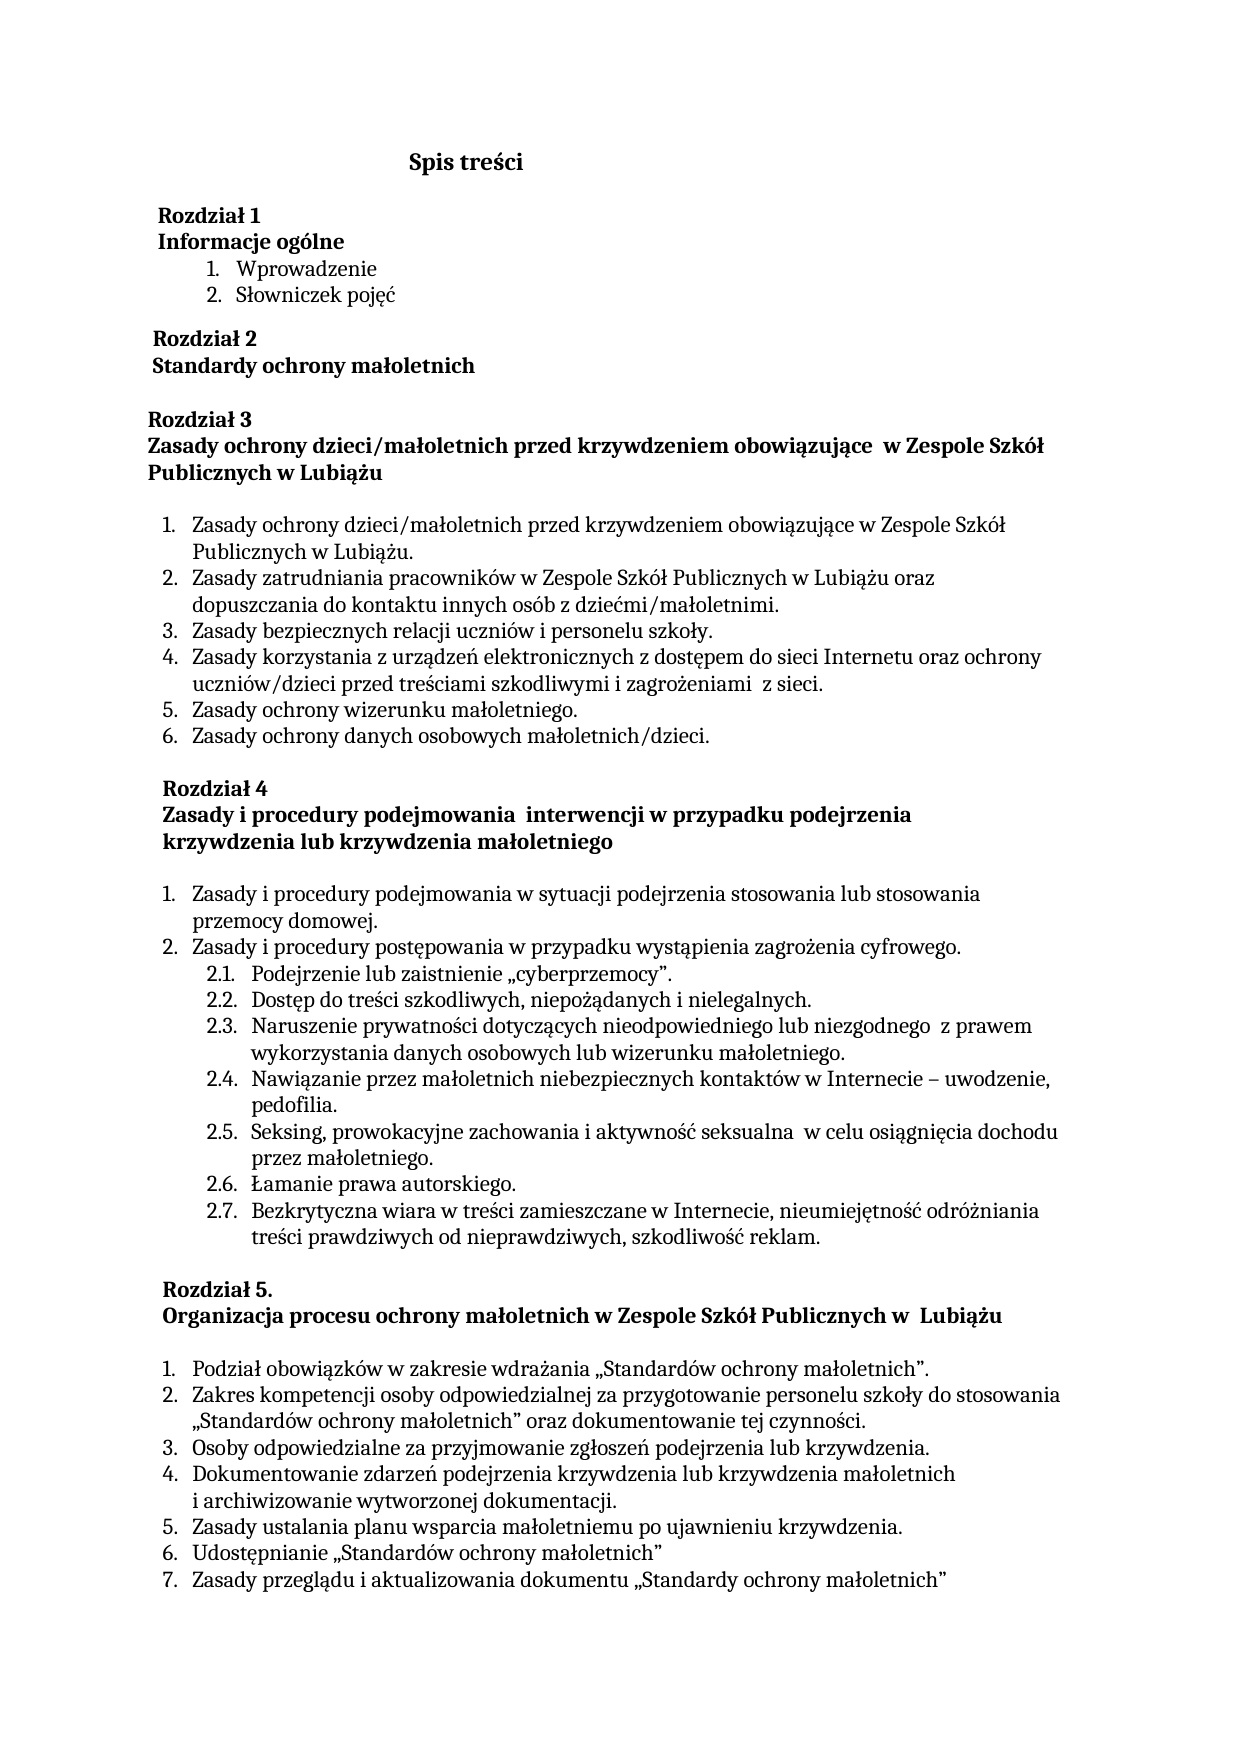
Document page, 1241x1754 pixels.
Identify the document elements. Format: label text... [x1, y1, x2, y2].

text Rozdział 3 [148, 407, 1004, 433]
list Zasady ochrony danych osobowych małoletnich/dzieci. [162, 723, 1048, 749]
list Zasady bezpiecznych relacji uczniów i personelu szkoły. [162, 618, 1048, 644]
list Dostęp do treści szkodliwych, niepożądanych i nielegalnych. [207, 987, 1004, 1013]
text Rozdział 2 [148, 326, 1004, 352]
list Bezkrytyczna wiara w treści zamieszczane w Internecie, nieumiejętność odróżniania treści prawdziwych od nieprawdziwych, szkodliwość reklam. [207, 1197, 1093, 1250]
list Rozdział 5. [162, 1277, 1004, 1303]
list Słowniczek pojęć [207, 282, 1039, 308]
list Rozdział 4 [162, 776, 1004, 802]
list Wprowadzenie [207, 255, 1039, 282]
list Zasady ochrony dzieci/małoletnich przed krzywdzeniem obowiązujące w Zespole Szkół Publicznych w Lubiążu. [162, 512, 1048, 565]
list Zakres kompetencji osoby odpowiedzialnej za przygotowanie personelu szkoły do stosowania „Standardów ochrony małoletnich” oraz dokumentowanie tej czynności. [162, 1382, 1063, 1435]
list Podejrzenie lub zaistnienie „cyberprzemocy”. [207, 960, 1004, 987]
list Łamanie prawa autorskiego. [207, 1171, 1004, 1197]
list Dokumentowanie zdarzeń podejrzenia krzywdzenia lub krzywdzenia małoletnich i archiwizowanie wytworzonej dokumentacji. [162, 1461, 1093, 1514]
list Zasady przeglądu i aktualizowania dokumentu „Standardy ochrony małoletnich” [162, 1566, 1063, 1593]
text Informacje ogólne [148, 229, 1039, 255]
list Udostępnianie „Standardów ochrony małoletnich” [162, 1540, 1063, 1566]
list Zasady zatrudniania pracowników w Zespole Szkół Publicznych w Lubiążu oraz dopuszczania do kontaktu innych osób z dziećmi/małoletnimi. [162, 565, 1048, 618]
list Zasady i procedury postępowania w przypadku wystąpienia zagrożenia cyfrowego. [162, 934, 1004, 960]
text Spis treści [148, 148, 1039, 176]
list Osoby odpowiedzialne za przyjmowanie zgłoszeń podejrzenia lub krzywdzenia. [162, 1435, 1093, 1461]
list Zasady i procedury podejmowania w sytuacji podejrzenia stosowania lub stosowania przemocy domowej. [162, 881, 1048, 934]
list Zasady korzystania z urządzeń elektronicznych z dostępem do sieci Internetu oraz ochrony uczniów/dzieci przed treściami szkodliwymi i zagrożeniami z sieci. [162, 644, 1048, 697]
text Zasady ochrony dzieci/małoletnich przed krzywdzeniem obowiązujące w Zespole Szkół Publicznych w Lubiążu [148, 433, 1093, 486]
list Zasady i procedury podejmowania interwencji w przypadku podejrzenia krzywdzenia lub krzywdzenia małoletniego [162, 802, 1004, 855]
text Standardy ochrony małoletnich [148, 352, 1004, 379]
text Rozdział 1 [148, 203, 1039, 229]
list Podział obowiązków w zakresie wdrażania „Standardów ochrony małoletnich”. [162, 1356, 1063, 1382]
list Nawiązanie przez małoletnich niebezpiecznych kontaktów w Internecie – uwodzenie, pedofilia. [207, 1066, 1093, 1118]
list Zasady ochrony wizerunku małoletniego. [162, 697, 1048, 723]
list Seksing, prowokacyjne zachowania i aktywność seksualna w celu osiągnięcia dochodu przez małoletniego. [207, 1118, 1093, 1171]
list Naruszenie prywatności dotyczących nieodpowiedniego lub niezgodnego z prawem wykorzystania danych osobowych lub wizerunku małoletniego. [207, 1013, 1093, 1066]
list Zasady ustalania planu wsparcia małoletniemu po ujawnieniu krzywdzenia. [162, 1514, 1063, 1540]
list Organizacja procesu ochrony małoletnich w Zespole Szkół Publicznych w Lubiążu [162, 1303, 1004, 1329]
